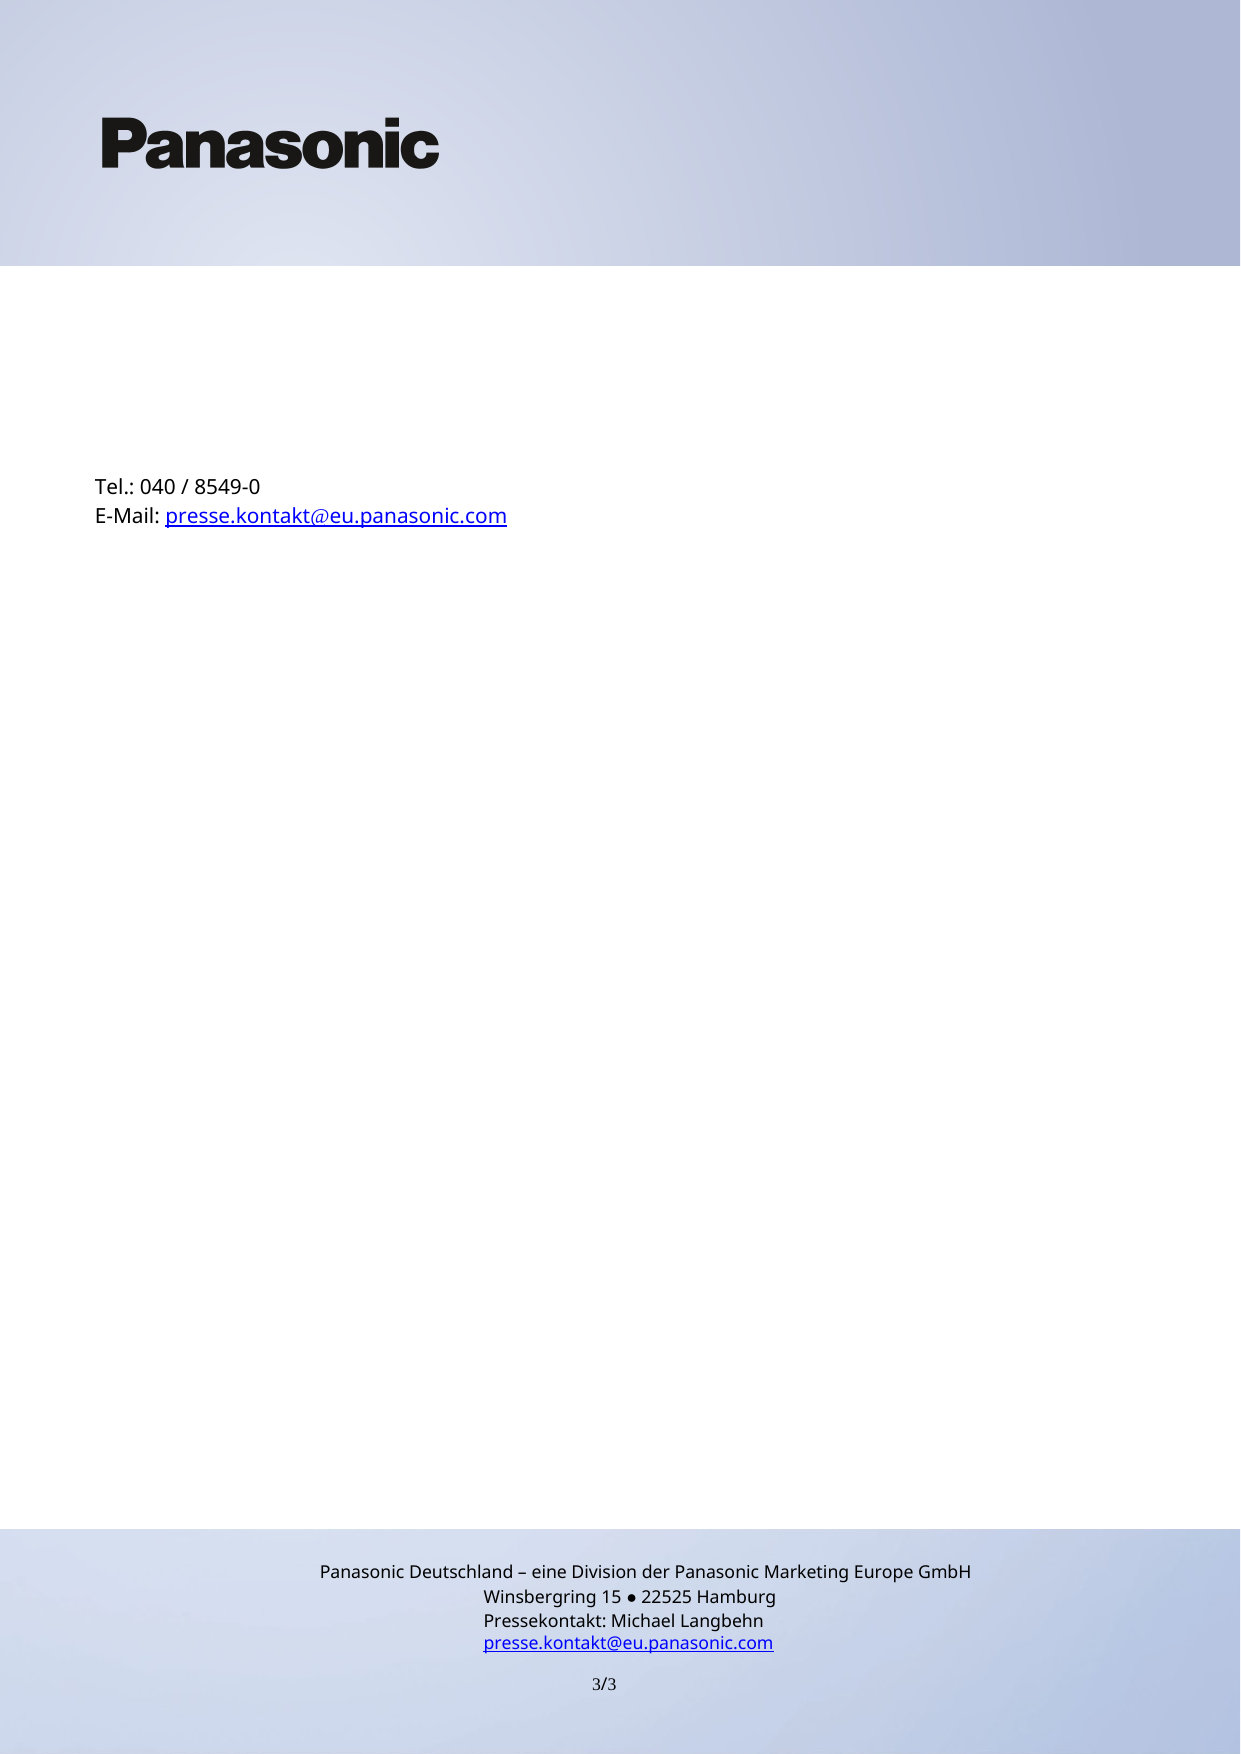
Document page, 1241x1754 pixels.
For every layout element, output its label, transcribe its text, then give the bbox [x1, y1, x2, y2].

text Ansprechpartner für Presseanfragen: Michael Langbehn Tel.: 040 / 8549-0 E-Mail: presse.kontakt@eu.panasonic.com [94, 472, 901, 529]
picture [0, 0, 1241, 266]
picture [0, 1529, 1241, 1754]
